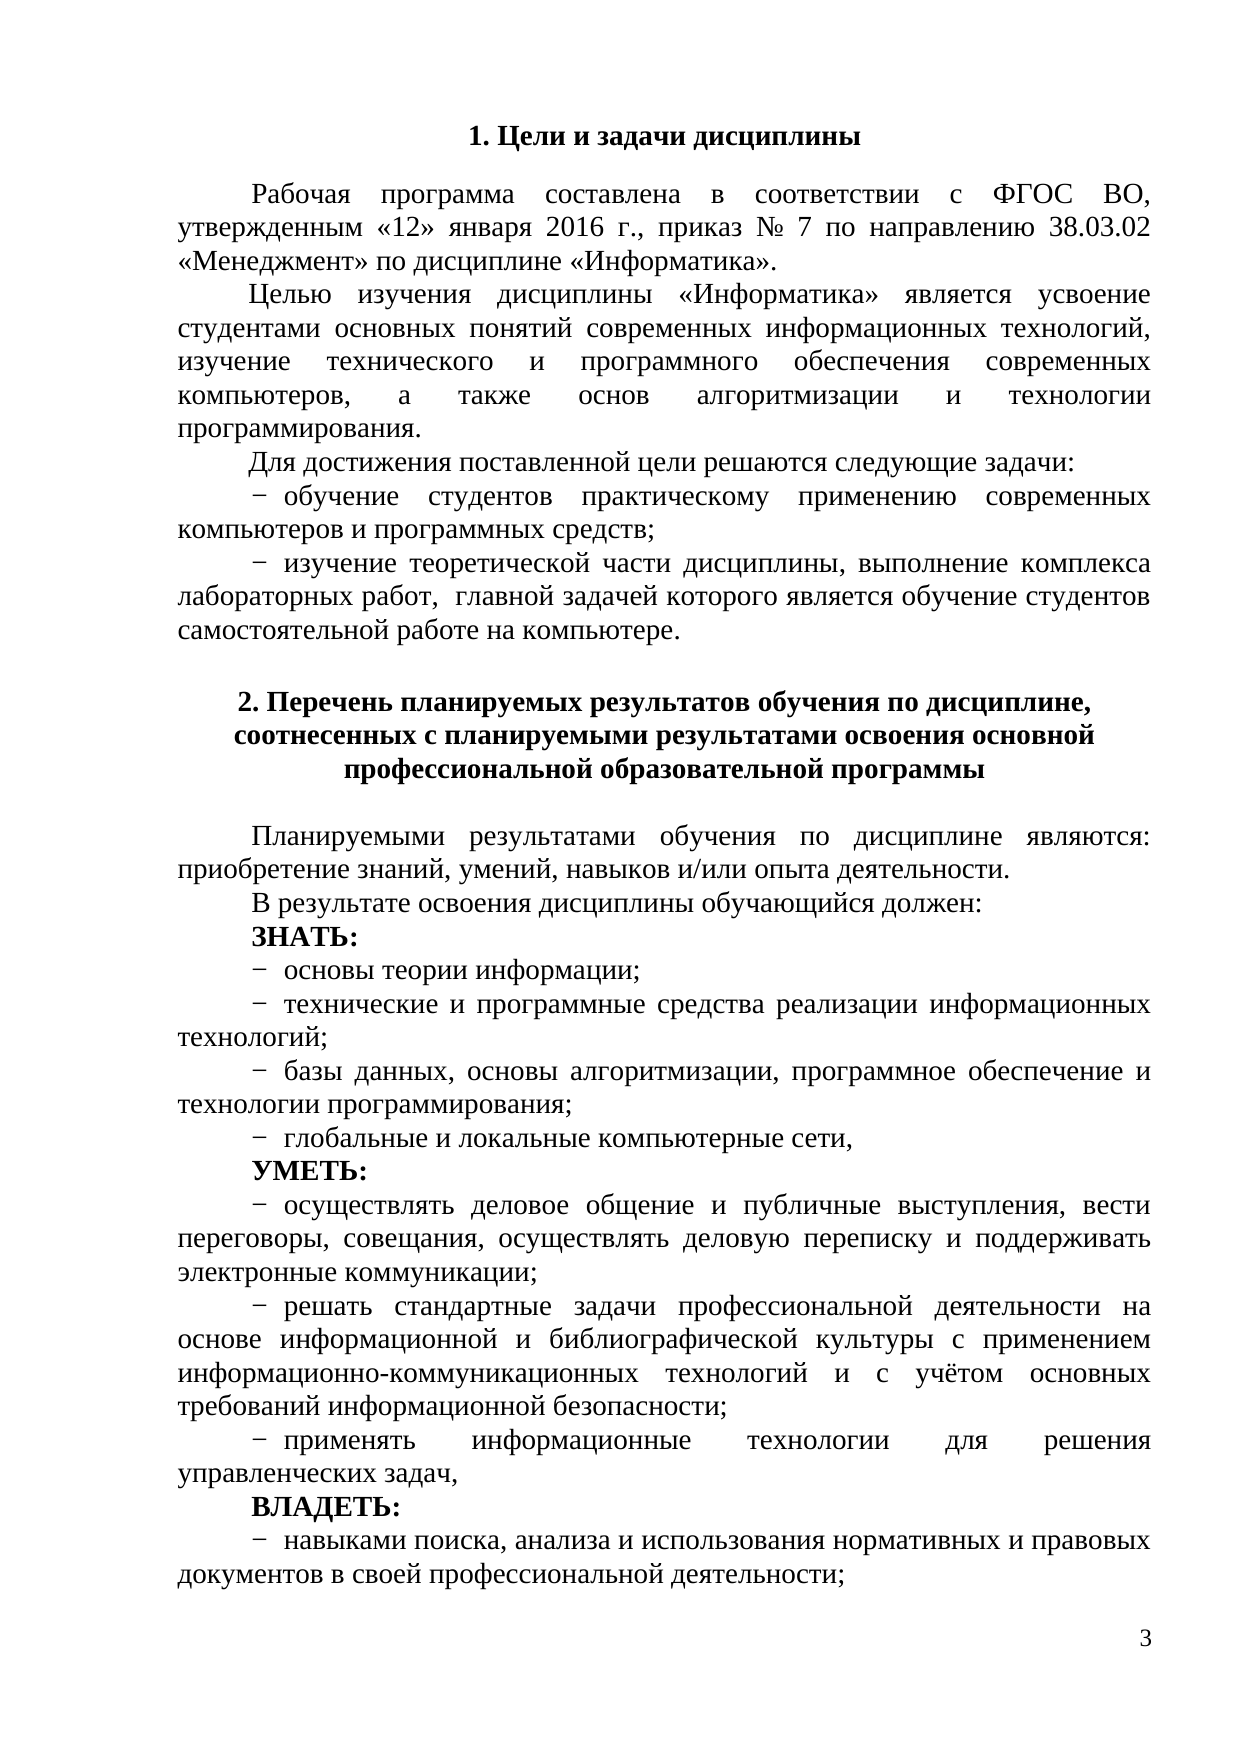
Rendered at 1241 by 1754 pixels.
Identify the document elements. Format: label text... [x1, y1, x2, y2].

text Планируемыми результатами обучения по дисциплине являются: приобретение знаний, умений, навыков и/или опыта деятельности. [177, 818, 1152, 885]
text Целью изучения дисциплины «Информатика» является усвоение студентами основных понятий современных информационных технологий, изучение технического и программного обеспечения современных компьютеров, а также основ алгоритмизации и технологии программирования. [177, 276, 1152, 444]
list УМЕТЬ: [177, 1153, 1152, 1187]
list изучение теоретической части дисциплины, выполнение комплекса лабораторных работ, главной задачей которого является обучение студентов самостоятельной работе на компьютере. [177, 545, 1152, 645]
list применять информационные технологии для решения управленческих задач, [177, 1422, 1152, 1489]
text 2. Перечень планируемых результатов обучения по дисциплине, соотнесенных с планируемыми результатами освоения основной профессиональной образовательной программы [177, 684, 1152, 784]
list решать стандартные задачи профессиональной деятельности на основе информационной и библиографической культуры с применением информационно-коммуникационных технологий и с учётом основных требований информационной безопасности; [177, 1288, 1152, 1422]
text Рабочая программа составлена в соответствии с ФГОС ВО, утвержденным «12» января 2016 г., приказ № 7 по направлению 38.03.02 «Менеджмент» по дисциплине «Информатика». [177, 176, 1152, 276]
list осуществлять деловое общение и публичные выступления, вести переговоры, совещания, осуществлять деловую переписку и поддерживать электронные коммуникации; [177, 1187, 1152, 1288]
list навыками поиска, анализа и использования нормативных и правовых документов в своей профессиональной деятельности; [177, 1522, 1152, 1589]
list глобальные и локальные компьютерные сети, [177, 1120, 1152, 1153]
list основы теории информации; [177, 952, 1152, 986]
list ВЛАДЕТЬ: [177, 1489, 1152, 1522]
text Для достижения поставленной цели решаются следующие задачи: [177, 444, 1152, 478]
list ЗНАТЬ: [177, 919, 1152, 952]
list технические и программные средства реализации информационных технологий; [177, 986, 1152, 1053]
text 1. Цели и задачи дисциплины [177, 118, 1152, 152]
list базы данных, основы алгоритмизации, программное обеспечение и технологии программирования; [177, 1053, 1152, 1120]
text В результате освоения дисциплины обучающийся должен: [177, 885, 1152, 919]
list обучение студентов практическому применению современных компьютеров и программных средств; [177, 478, 1152, 545]
